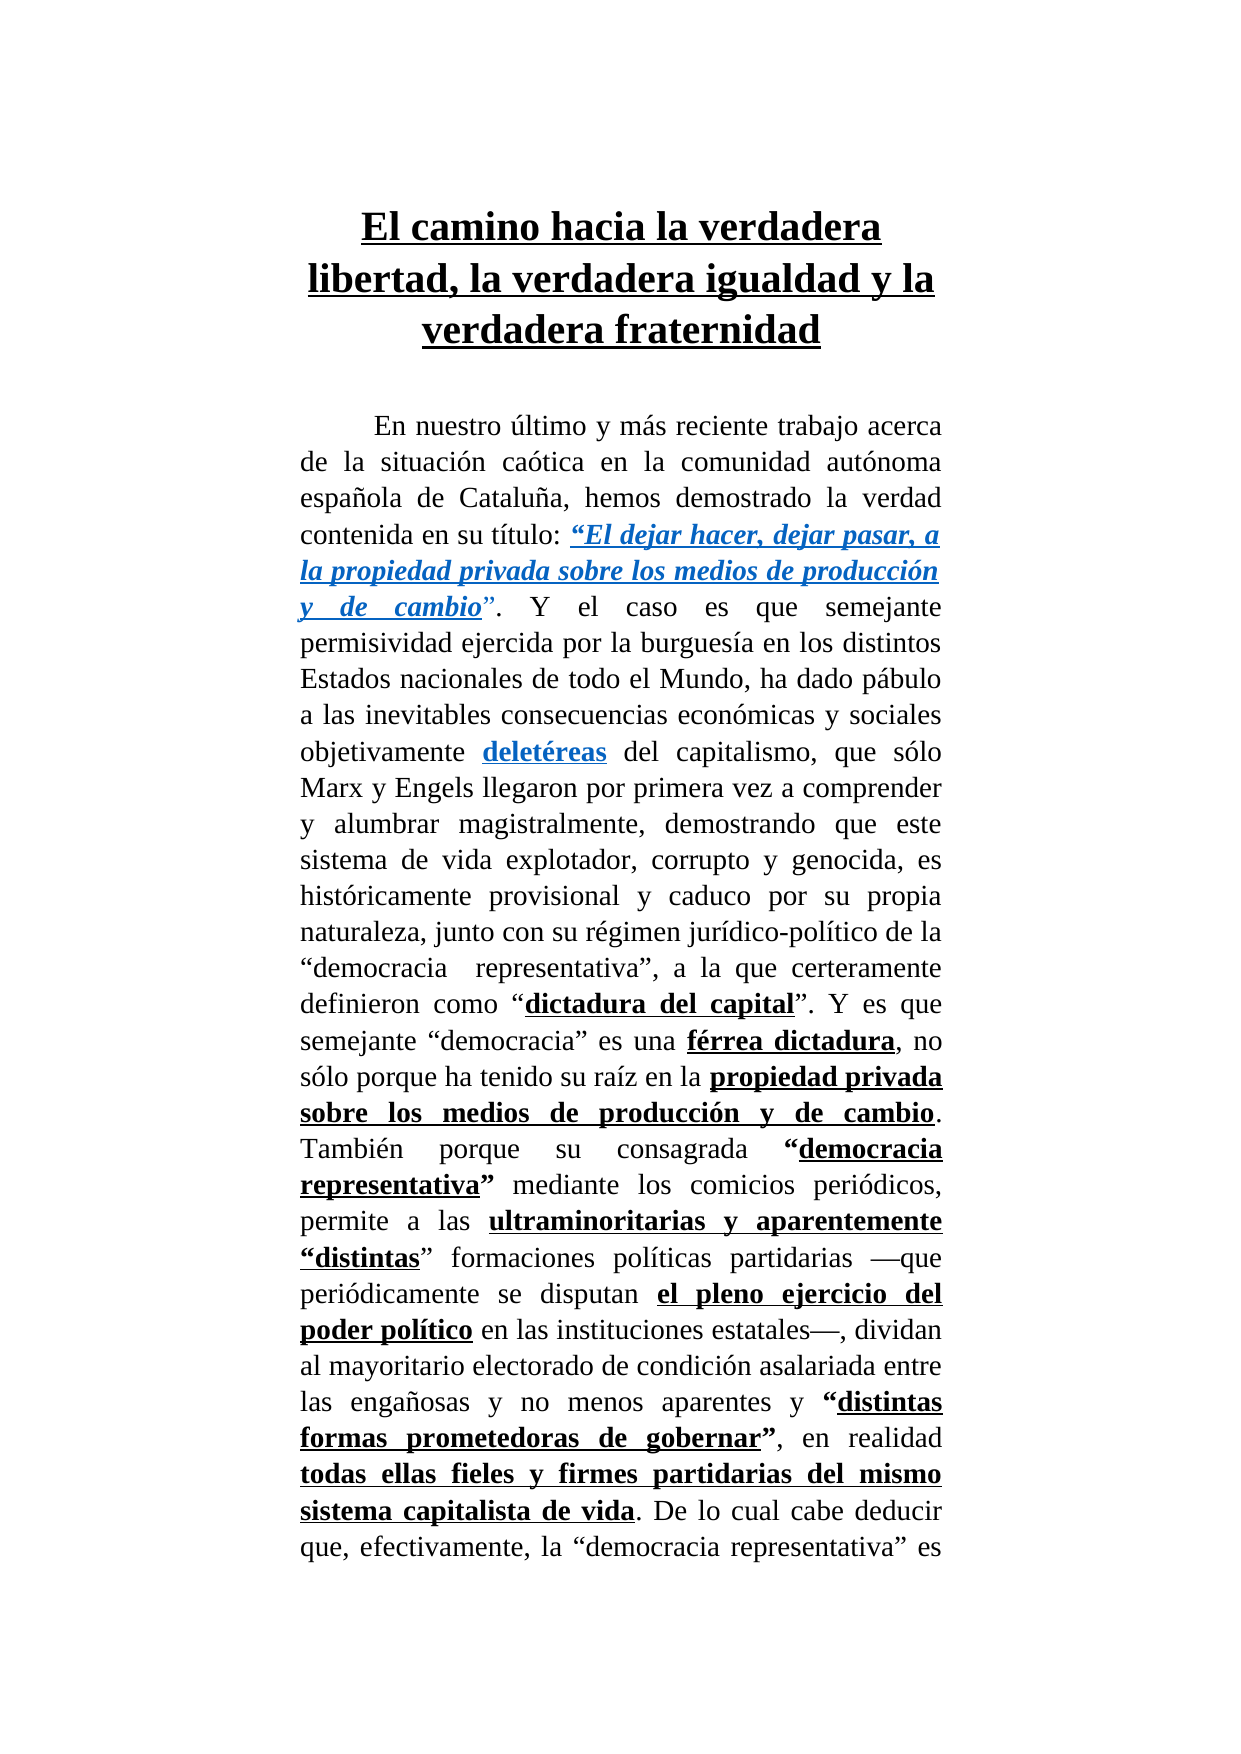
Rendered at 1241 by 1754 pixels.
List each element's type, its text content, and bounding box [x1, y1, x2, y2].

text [300, 1487, 942, 1562]
text El camino hacia la verdadera libertad, la verdadera igualdad y la verdadera fraternidad [300, 202, 942, 353]
